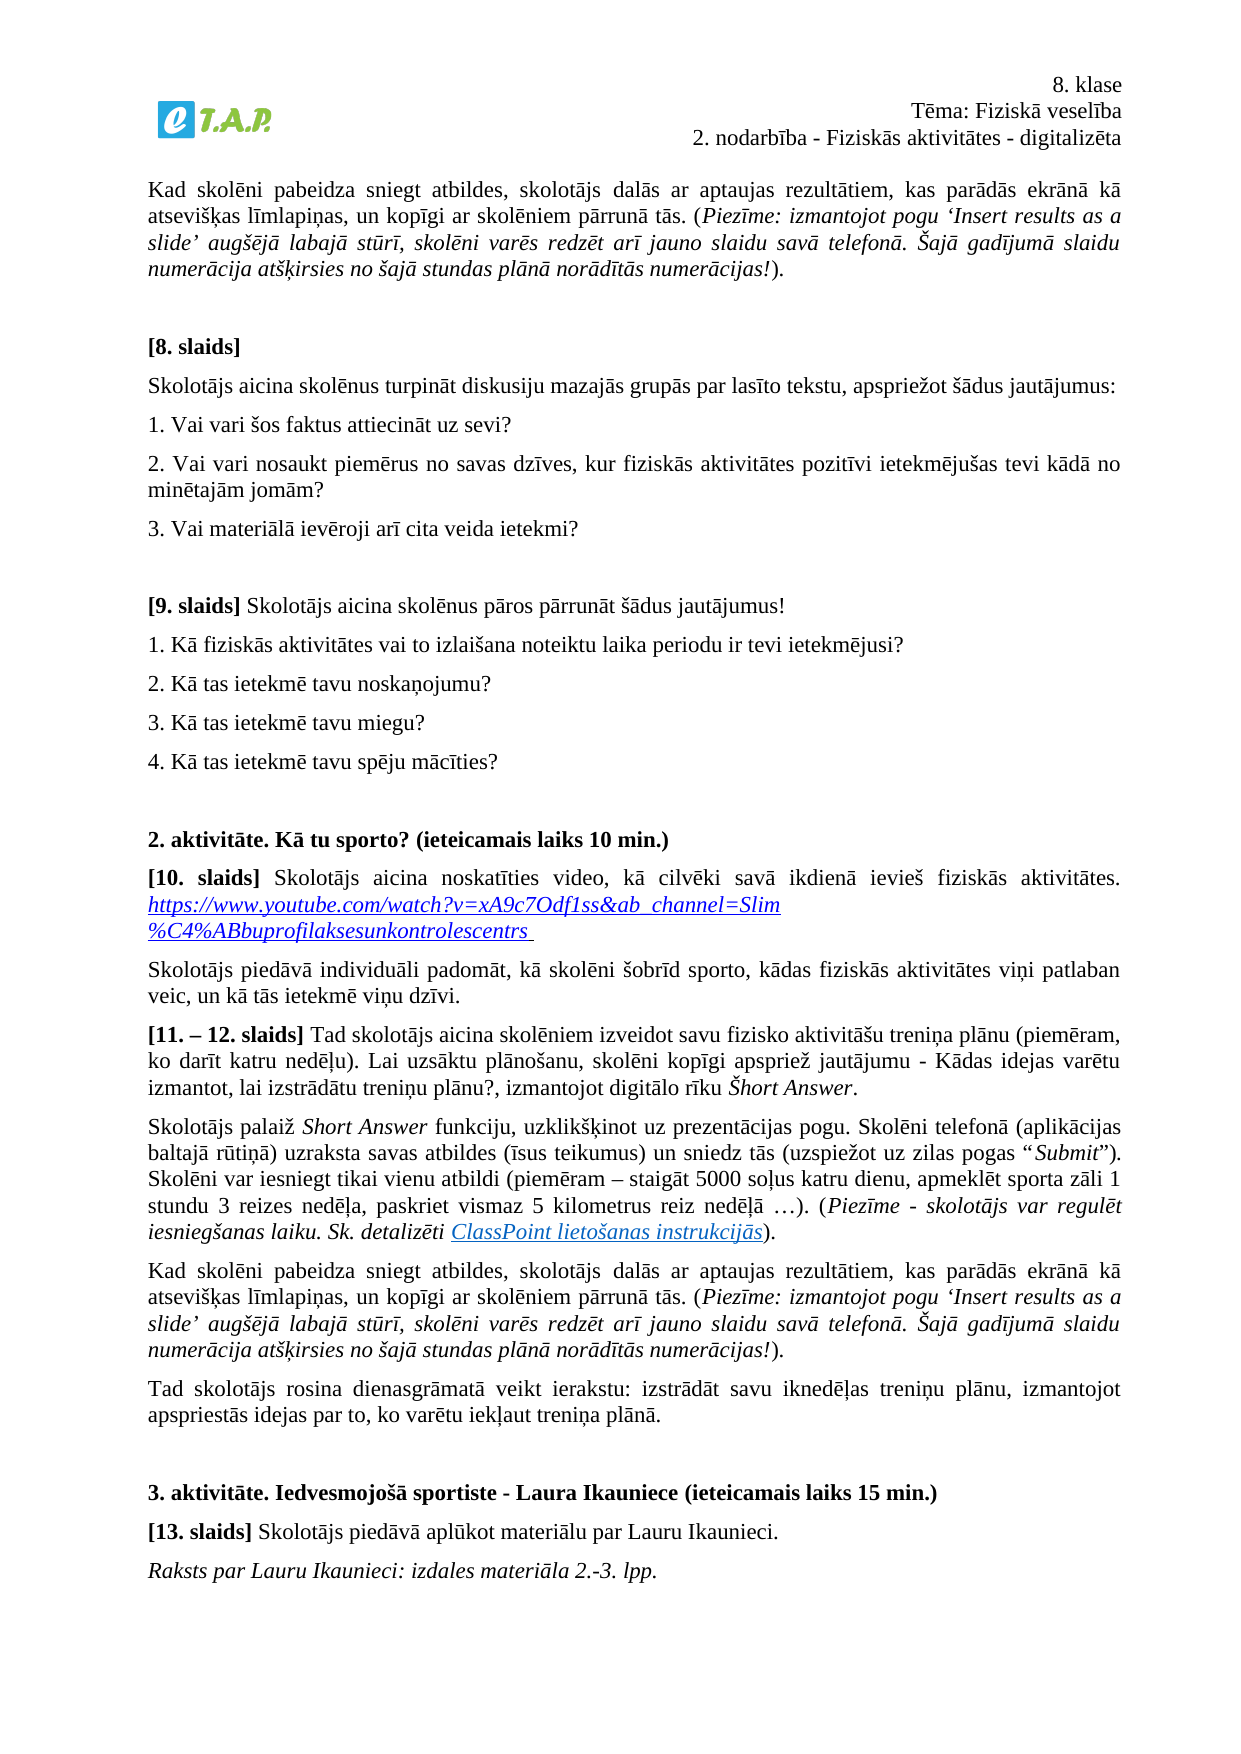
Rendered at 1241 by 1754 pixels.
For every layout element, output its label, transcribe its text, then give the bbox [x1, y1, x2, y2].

text Skolotājs aicina skolēnus turpināt diskusiju mazajās grupās par lasīto tekstu, apspriežot šādus jautājumus: [148, 372, 1122, 398]
text 2. aktivitāte. Kā tu sporto? (ieteicamais laiks 10 min.) [148, 826, 1122, 852]
text 4. Kā tas ietekmē tavu spēju mācīties? [148, 748, 1122, 774]
text [8. slaids] [148, 333, 1122, 359]
text Skolotājs piedāvā individuāli padomāt, kā skolēni šobrīd sporto, kādas fiziskās aktivitātes viņi patlaban veic, un kā tās ietekmē viņu dzīvi. [148, 956, 1122, 1009]
text 3. Kā tas ietekmē tavu miegu? [148, 709, 1122, 735]
text [11. – 12. slaids] Tad skolotājs aicina skolēniem izveidot savu fizisko aktivitāšu treniņa plānu (piemēram, ko darīt katru nedēļu). Lai uzsāktu plānošanu, skolēni kopīgi apspriež jautājumu - Kādas idejas varētu izmantot, lai izstrādātu treniņu plānu?, izmantojot digitālo rīku Šhort Answer. [148, 1021, 1122, 1100]
text 1. Kā fiziskās aktivitātes vai to izlaišana noteiktu laika periodu ir tevi ietekmējusi? [148, 631, 1122, 658]
text Kad skolēni pabeidza sniegt atbildes, skolotājs dalās ar aptaujas rezultātiem, kas parādās ekrānā kā atsevišķas līmlapiņas, un kopīgi ar skolēniem pārrunā tās. (Piezīme: izmantojot pogu ‘Insert results as a slide’ augšējā labajā stūrī, skolēni varēs redzēt arī jauno slaidu savā telefonā. Šajā gadījumā slaidu numerācija atšķirsies no šajā stundas plānā norādītās numerācijas!). [148, 176, 1122, 282]
text 2. Vai vari nosaukt piemērus no savas dzīves, kur fiziskās aktivitātes pozitīvi ietekmējušas tevi kādā no minētajām jomām? [148, 449, 1122, 502]
text 2. Kā tas ietekmē tavu noskaņojumu? [148, 670, 1122, 697]
text 3. Vai materiālā ievēroji arī cita veida ietekmi? [148, 515, 1122, 541]
text 1. Vai vari šos faktus attiecināt uz sevi? [148, 411, 1122, 437]
text Skolotājs palaiž Short Answer funkciju, uzklikšķinot uz prezentācijas pogu. Skolēni telefonā (aplikācijas baltajā rūtiņā) uzraksta savas atbildes (īsus teikumus) un sniedz tās (uzspiežot uz zilas pogas “Submit”). Skolēni var iesniegt tikai vienu atbildi (piemēram – staigāt 5000 soļus katru dienu, apmeklēt sporta zāli 1 stundu 3 reizes nedēļa, paskriet vismaz 5 kilometrus reiz nedēļā …). (Piezīme - skolotājs var regulēt iesniegšanas laiku. Sk. detalizēti ClassPoint lietošanas instrukcijās). [148, 1113, 1122, 1244]
picture [147, 92, 279, 147]
text [9. slaids] Skolotājs aicina skolēnus pāros pārrunāt šādus jautājumus! [148, 592, 1122, 619]
text Kad skolēni pabeidza sniegt atbildes, skolotājs dalās ar aptaujas rezultātiem, kas parādās ekrānā kā atsevišķas līmlapiņas, un kopīgi ar skolēniem pārrunā tās. (Piezīme: izmantojot pogu ‘Insert results as a slide’ augšējā labajā stūrī, skolēni varēs redzēt arī jauno slaidu savā telefonā. Šajā gadījumā slaidu numerācija atšķirsies no šajā stundas plānā norādītās numerācijas!). [148, 1257, 1122, 1362]
text Raksts par Lauru Ikaunieci: izdales materiāla 2.-3. lpp. [148, 1557, 1122, 1583]
text [13. slaids] Skolotājs piedāvā aplūkot materiālu par Lauru Ikaunieci. [148, 1518, 1122, 1544]
text [10. slaids] Skolotājs aicina noskatīties video, kā cilvēki savā ikdienā ievieš fiziskās aktivitātes. https://www.youtube.com/watch?v=xA9c7Odf1ss&ab_channel=Slim%C4%ABbuprofilaksesunkontrolescentrs [148, 864, 1122, 943]
text 3. aktivitāte. Iedvesmojošā sportiste - Laura Ikauniece (ieteicamais laiks 15 min.) [148, 1479, 1122, 1505]
text Tad skolotājs rosina dienasgrāmatā veikt ierakstu: izstrādāt savu iknedēļas treniņu plānu, izmantojot apspriestās idejas par to, ko varētu iekļaut treniņa plānā. [148, 1375, 1122, 1428]
